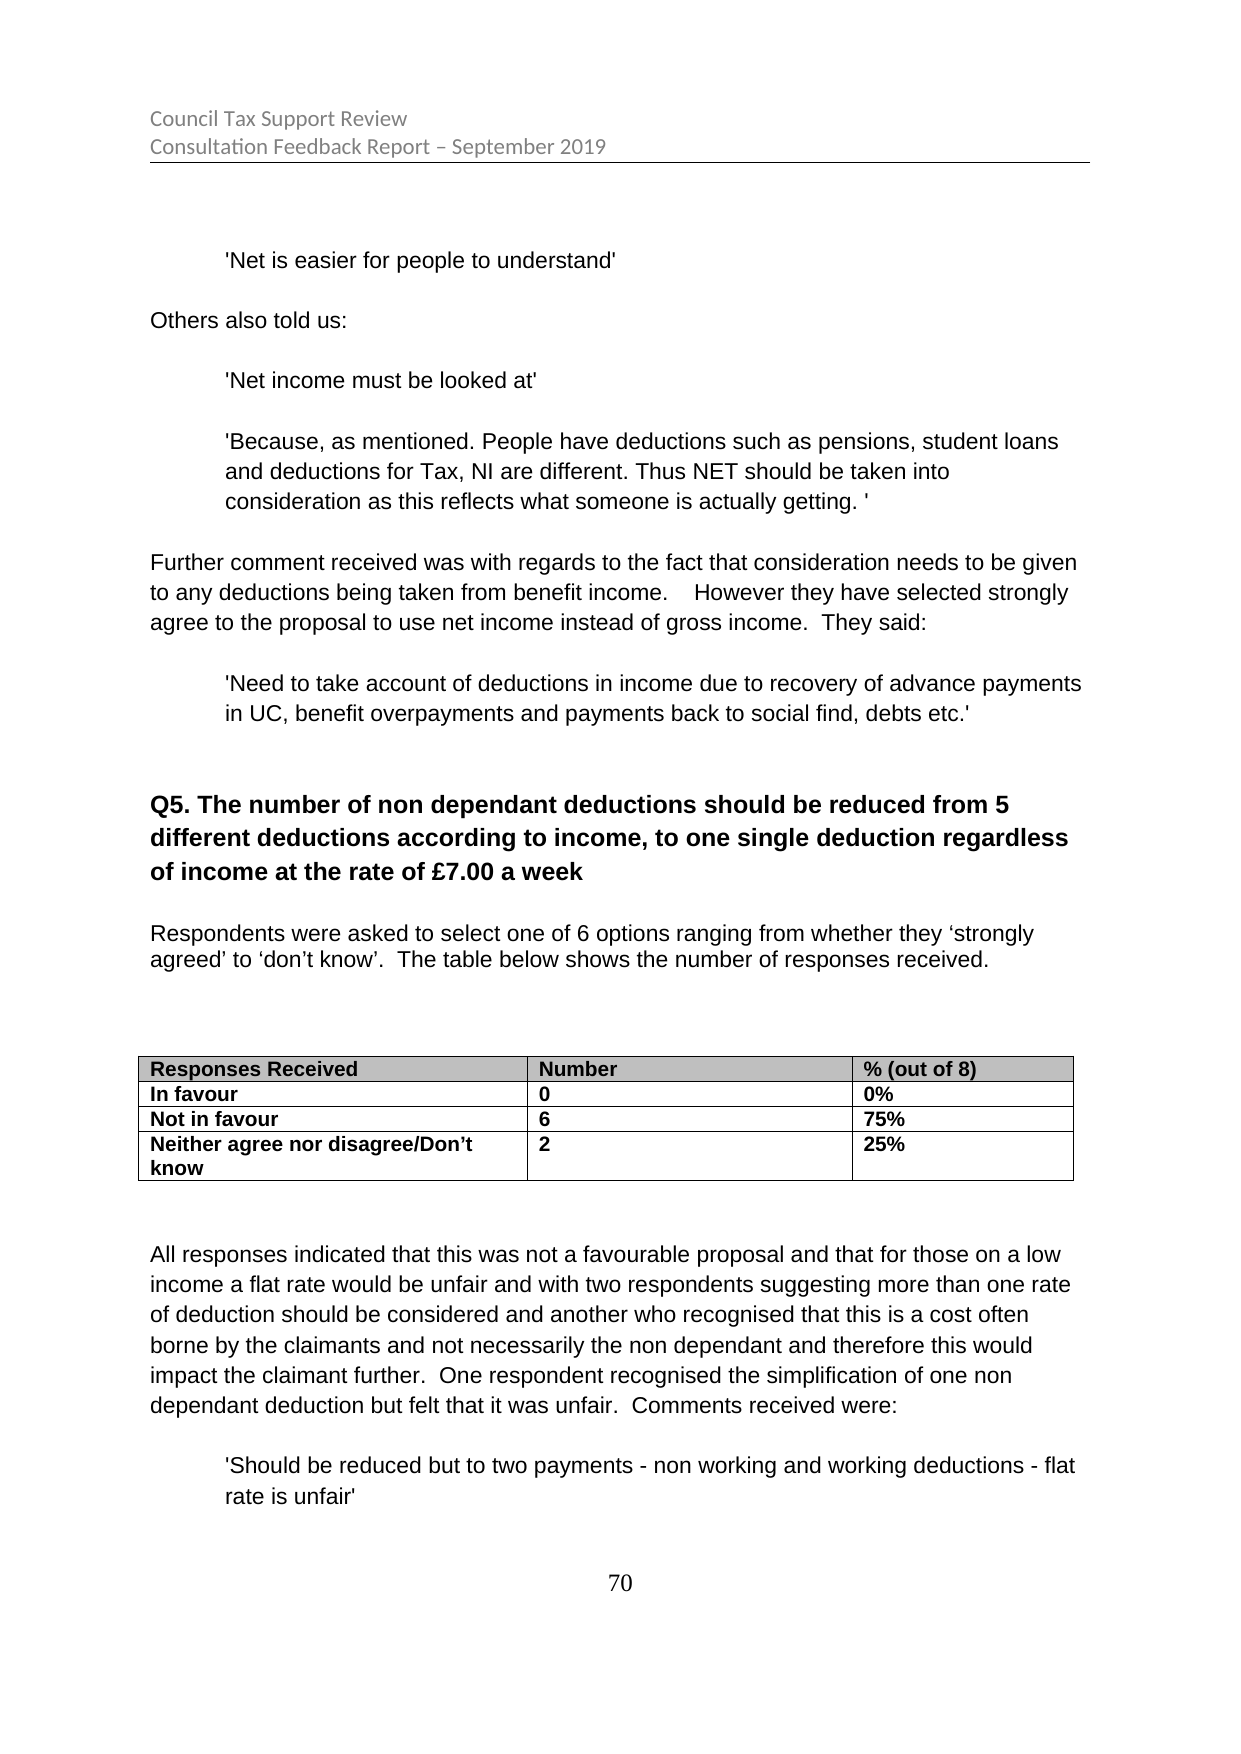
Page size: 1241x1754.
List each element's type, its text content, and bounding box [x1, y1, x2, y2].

text 'Need to take account of deductions in income due to recovery of advance payments in UC, benefit overpayments and payments back to social find, debts etc.' [225, 669, 1090, 726]
table_cell In favour [139, 1082, 527, 1106]
table_cell 75% [853, 1107, 1073, 1131]
table_cell Neither agree nor disagree/Don’t know [139, 1132, 527, 1179]
text 'Because, as mentioned. People have deductions such as pensions, student loans and deductions for Tax, NI are different. Thus NET should be taken into consideration as this reflects what someone is actually getting. ' [225, 428, 1090, 515]
table_cell Not in favour [139, 1107, 527, 1131]
table_header Number [528, 1057, 852, 1081]
text Q5. The number of non dependant deductions should be reduced from 5 different deductions according to income, to one single deduction regardless of income at the rate of £7.00 a week [150, 790, 1090, 885]
table_cell 25% [853, 1132, 1073, 1179]
text Others also told us: [150, 307, 1090, 333]
text All responses indicated that this was not a favourable proposal and that for those on a low income a flat rate would be unfair and with two respondents suggesting more than one rate of deduction should be considered and another who recognised that this is a cost often borne by the claimants and not necessarily the non dependant and therefore this would impact the claimant further. One respondent recognised the simplification of one non dependant deduction but felt that it was unfair. Comments received were: [150, 1241, 1090, 1418]
text 'Net income must be looked at' [150, 367, 1090, 394]
table_header Responses Received [139, 1057, 527, 1081]
text Respondents were asked to select one of 6 options ranging from whether they ‘strongly agreed’ to ‘don’t know’. The table below shows the number of responses received. [150, 920, 1090, 972]
text 'Should be reduced but to two payments - non working and working deductions - flat rate is unfair' [225, 1452, 1090, 1509]
text Further comment received was with regards to the fact that consideration needs to be given to any deductions being taken from benefit income. However they have selected strongly agree to the proposal to use net income instead of gross income. They said: [150, 549, 1090, 636]
table_header % (out of 8) [853, 1057, 1073, 1081]
text 'Net is easier for people to understand' [150, 247, 1090, 273]
table_cell 0% [853, 1082, 1073, 1106]
table_cell 6 [528, 1107, 852, 1131]
table_cell 2 [528, 1132, 852, 1179]
table_cell 0 [528, 1082, 852, 1106]
